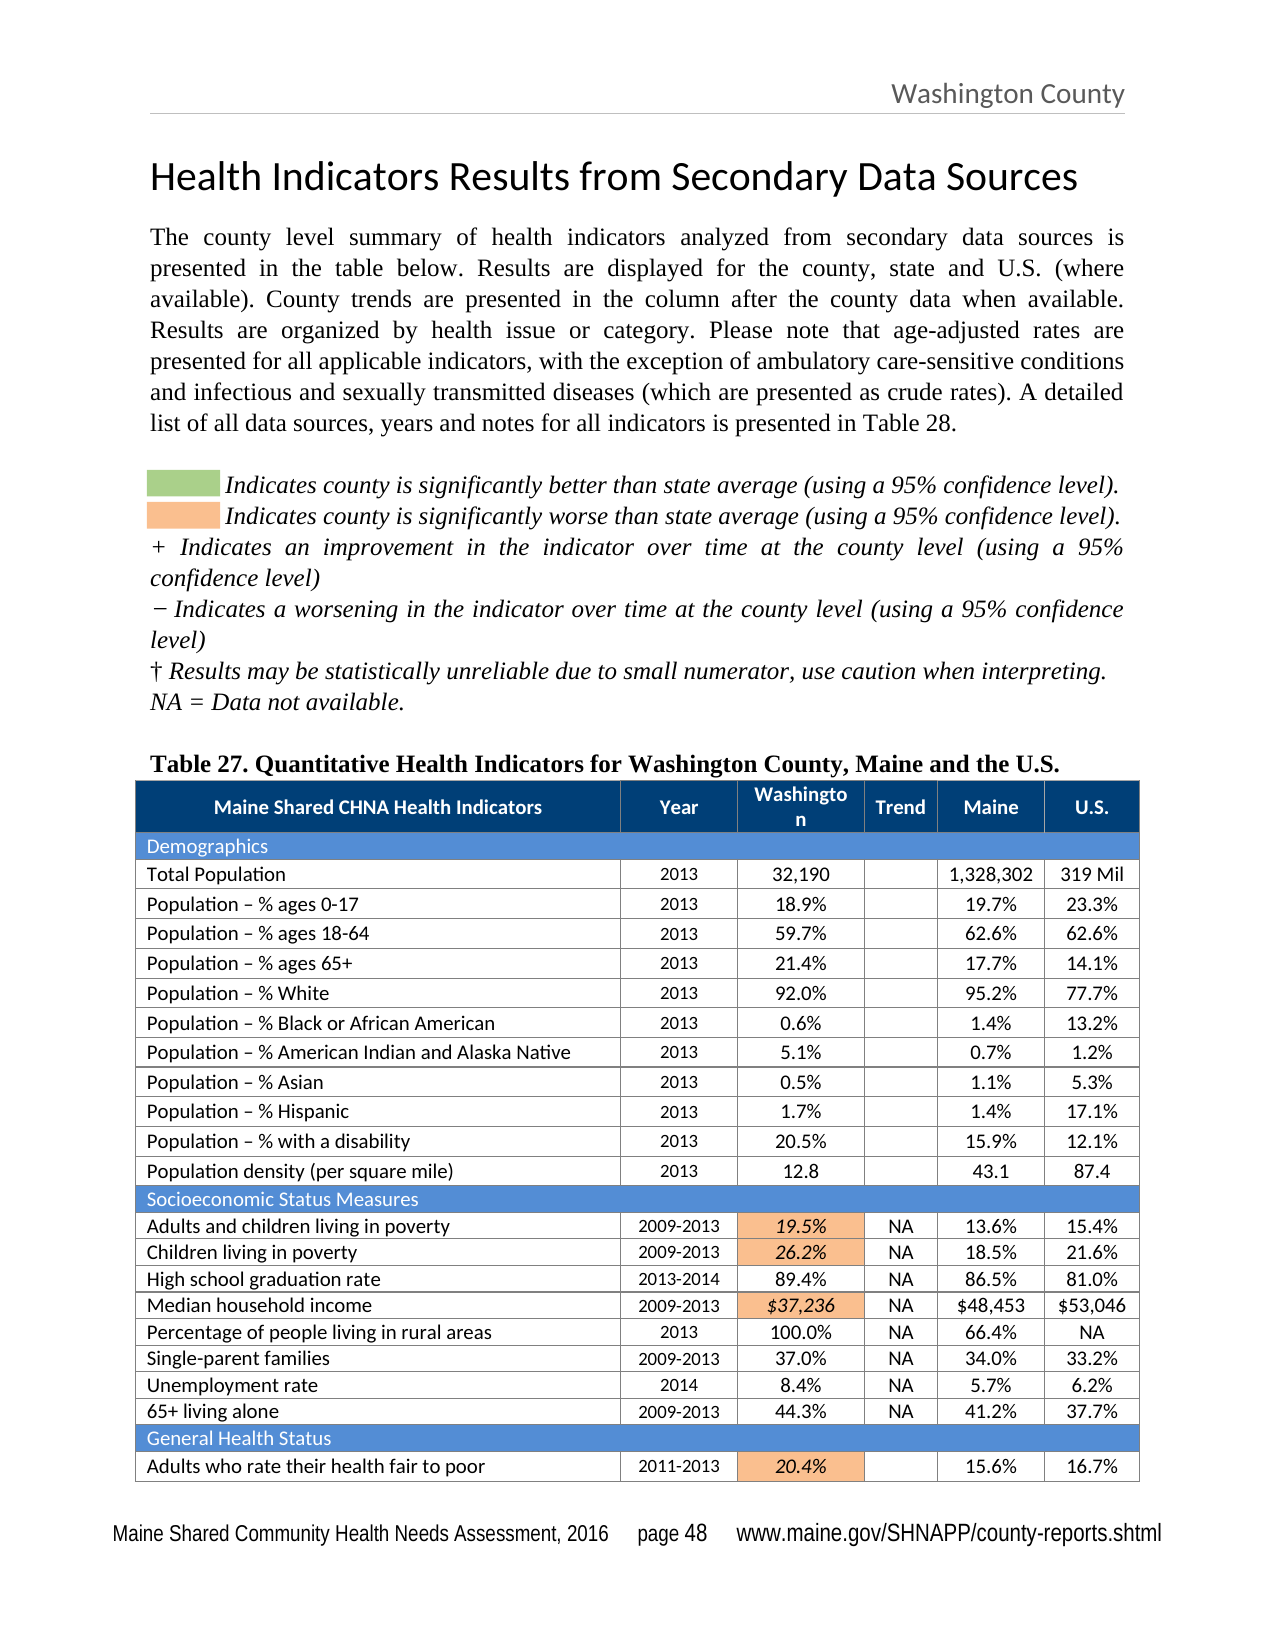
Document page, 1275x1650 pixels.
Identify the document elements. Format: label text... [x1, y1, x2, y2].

table_cell NA [865, 1239, 937, 1265]
table_cell 1.7% [738, 1097, 864, 1126]
table_cell [865, 949, 937, 977]
table_cell 1,328,302 [938, 860, 1044, 888]
table_cell Population – % ages 18-64 [136, 919, 620, 948]
table_cell [865, 1008, 937, 1037]
table_cell 16.7% [1045, 1452, 1139, 1481]
table_cell 95.2% [938, 979, 1044, 1007]
table_cell NA [865, 1319, 937, 1344]
table_cell Single-parent families [136, 1346, 620, 1371]
table_cell 1.2% [1045, 1038, 1139, 1066]
table_cell 86.5% [938, 1266, 1044, 1291]
table_cell 13.2% [1045, 1008, 1139, 1037]
table_cell 100.0% [738, 1319, 864, 1344]
table_cell 23.3% [1045, 889, 1139, 918]
table_cell 2009-2013 [621, 1399, 737, 1424]
table_cell 2009-2013 [621, 1346, 737, 1371]
table_header U.S. [1045, 781, 1139, 832]
table_cell 43.1 [938, 1157, 1044, 1185]
table_cell 37.0% [738, 1346, 864, 1371]
table_cell Population – % Hispanic [136, 1097, 620, 1126]
table_cell General Health Status [136, 1425, 1139, 1451]
table_cell 2013 [621, 1127, 737, 1156]
table_cell 2013 [621, 949, 737, 977]
table_cell 12.1% [1045, 1127, 1139, 1156]
table_cell [865, 979, 937, 1007]
table_cell 20.4% [738, 1452, 864, 1481]
table_cell 92.0% [738, 979, 864, 1007]
table_cell Unemployment rate [136, 1372, 620, 1398]
table_cell Population – % ages 0-17 [136, 889, 620, 918]
text Indicates county is significantly better than state average (using a 95% confidence level). [150, 470, 1125, 498]
table_cell 17.1% [1045, 1097, 1139, 1126]
table_cell 81.0% [1045, 1266, 1139, 1291]
table_cell [865, 1068, 937, 1096]
table_cell NA [865, 1346, 937, 1371]
table_cell Adults and children living in poverty [136, 1213, 620, 1238]
table_cell 66.4% [938, 1319, 1044, 1344]
table_cell 33.2% [1045, 1346, 1139, 1371]
table_cell Percentage of people living in rural areas [136, 1319, 620, 1344]
table_cell NA [865, 1372, 937, 1398]
table_cell [865, 860, 937, 888]
table_cell Population – % American Indian and Alaska Native [136, 1038, 620, 1066]
table_cell 0.5% [738, 1068, 864, 1096]
text + Indicates an improvement in the indicator over time at the county level (using a 95% confidence level) [150, 532, 1125, 592]
table_cell 15.6% [938, 1452, 1044, 1481]
table_header Trend [865, 781, 937, 832]
table_cell [865, 1097, 937, 1126]
table_cell Children living in poverty [136, 1239, 620, 1265]
table_cell 2014 [621, 1372, 737, 1398]
table_cell [865, 889, 937, 918]
table_cell 0.6% [738, 1008, 864, 1037]
table_cell 5.7% [938, 1372, 1044, 1398]
table_cell 21.4% [738, 949, 864, 977]
table_cell Population – % Black or African American [136, 1008, 620, 1037]
table_cell 5.3% [1045, 1068, 1139, 1096]
table_cell Population density (per square mile) [136, 1157, 620, 1185]
table_cell NA [865, 1293, 937, 1318]
text NA = Data not available. [150, 687, 1125, 716]
table_cell 2013 [621, 1157, 737, 1185]
table_header Maine Shared CHNA Health Indicators [136, 781, 620, 832]
table_cell 6.2% [1045, 1372, 1139, 1398]
text The county level summary of health indicators analyzed from secondary data sources is presented in the table below. Results are displayed for the county, state and U.S. (where available). County trends are presented in the column after the county data when available. Results are organized by health issue or category. Please note that age-adjusted rates are presented for all applicable indicators, with the exception of ambulatory care-sensitive conditions and infectious and sexually transmitted diseases (which are presented as crude rates). A detailed list of all data sources, years and notes for all indicators is presented in Table 28. [150, 222, 1125, 437]
table_cell 59.7% [738, 919, 864, 948]
table_cell 65+ living alone [136, 1399, 620, 1424]
table_cell Adults who rate their health fair to poor [136, 1452, 620, 1481]
table_cell 62.6% [1045, 919, 1139, 948]
table_cell 319 Mil [1045, 860, 1139, 888]
table_cell High school graduation rate [136, 1266, 620, 1291]
table_cell 44.3% [738, 1399, 864, 1424]
table_cell 2013 [621, 860, 737, 888]
table_cell Median household income [136, 1293, 620, 1318]
table_cell [865, 1452, 937, 1481]
table_cell $48,453 [938, 1293, 1044, 1318]
table_cell NA [865, 1213, 937, 1238]
table_cell 2009-2013 [621, 1213, 737, 1238]
table_cell 17.7% [938, 949, 1044, 977]
table_cell [865, 1127, 937, 1156]
table_cell 13.6% [938, 1213, 1044, 1238]
table_cell 2013 [621, 919, 737, 948]
table_cell 2013 [621, 1008, 737, 1037]
table_cell NA [865, 1266, 937, 1291]
table_cell 2013 [621, 1097, 737, 1126]
text ̶ Indicates a worsening in the indicator over time at the county level (using a 95% confidence level) [150, 594, 1125, 654]
table_cell 2013 [621, 1319, 737, 1344]
table_cell [865, 919, 937, 948]
table_cell 37.7% [1045, 1399, 1139, 1424]
table_cell 2013 [621, 979, 737, 1007]
table_cell Demographics [136, 833, 1139, 859]
table_cell 1.1% [938, 1068, 1044, 1096]
table_cell 89.4% [738, 1266, 864, 1291]
table_cell 26.2% [738, 1239, 864, 1265]
table_cell 19.7% [938, 889, 1044, 918]
table_cell 0.7% [938, 1038, 1044, 1066]
table_cell 1.4% [938, 1097, 1044, 1126]
table_cell NA [1045, 1319, 1139, 1344]
table_cell Socioeconomic Status Measures [136, 1186, 1139, 1212]
table_cell Population – % ages 65+ [136, 949, 620, 977]
table_cell Population – % with a disability [136, 1127, 620, 1156]
table_header Washington [738, 781, 864, 832]
table_cell NA [865, 1399, 937, 1424]
table_cell 32,190 [738, 860, 864, 888]
table_header Year [621, 781, 737, 832]
table_cell 2009-2013 [621, 1239, 737, 1265]
table_cell 15.9% [938, 1127, 1044, 1156]
table_cell [865, 1038, 937, 1066]
table_cell 62.6% [938, 919, 1044, 948]
table_cell 1.4% [938, 1008, 1044, 1037]
table_cell 34.0% [938, 1346, 1044, 1371]
table_cell 15.4% [1045, 1213, 1139, 1238]
table_cell 12.8 [738, 1157, 864, 1185]
table_cell 77.7% [1045, 979, 1139, 1007]
table_cell 2011-2013 [621, 1452, 737, 1481]
table_cell $37,236 [738, 1293, 864, 1318]
table_cell 5.1% [738, 1038, 864, 1066]
table_cell 2009-2013 [621, 1293, 737, 1318]
table_cell Population – % White [136, 979, 620, 1007]
table_cell 19.5% [738, 1213, 864, 1238]
table_cell 2013 [621, 1068, 737, 1096]
table_cell Population – % Asian [136, 1068, 620, 1096]
text † Results may be statistically unreliable due to small numerator, use caution when interpreting. [150, 656, 1125, 685]
table_cell 21.6% [1045, 1239, 1139, 1265]
table_cell 2013-2014 [621, 1266, 737, 1291]
table_cell 41.2% [938, 1399, 1044, 1424]
table_cell 18.5% [938, 1239, 1044, 1265]
table_cell 20.5% [738, 1127, 864, 1156]
text Indicates county is significantly worse than state average (using a 95% confidence level). [221, 501, 1125, 529]
subtitle Table 27. Quantitative Health Indicators for Washington County, Maine and the U.S. [150, 749, 1125, 778]
subtitle Health Indicators Results from Secondary Data Sources [150, 150, 1125, 201]
table_cell 18.9% [738, 889, 864, 918]
table_cell Total Population [136, 860, 620, 888]
table_cell 14.1% [1045, 949, 1139, 977]
table_header Maine [938, 781, 1044, 832]
table_cell [865, 1157, 937, 1185]
table_cell 2013 [621, 1038, 737, 1066]
table_cell 87.4 [1045, 1157, 1139, 1185]
table_cell $53,046 [1045, 1293, 1139, 1318]
table_cell 8.4% [738, 1372, 864, 1398]
table_cell 2013 [621, 889, 737, 918]
